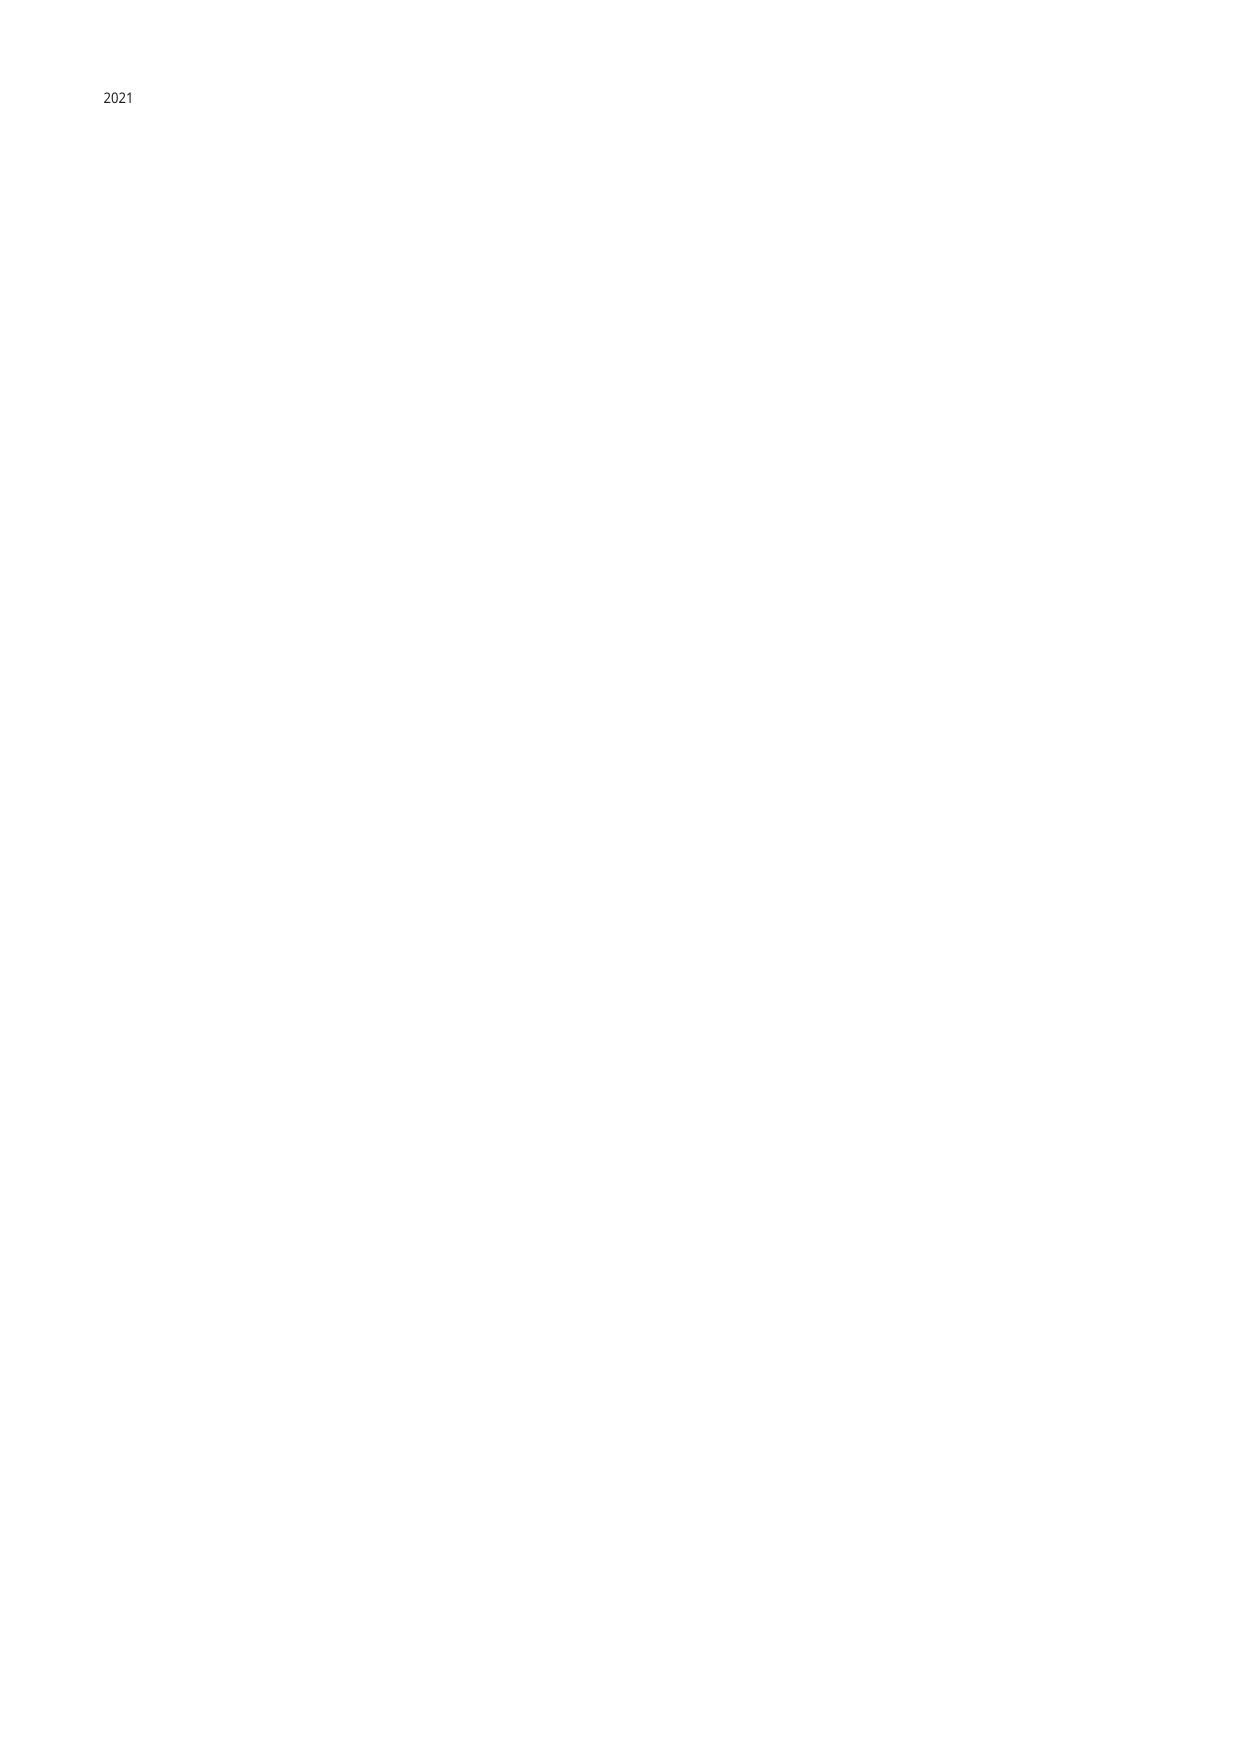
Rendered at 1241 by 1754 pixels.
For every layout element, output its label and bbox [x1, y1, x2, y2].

text [103, 87, 1151, 107]
